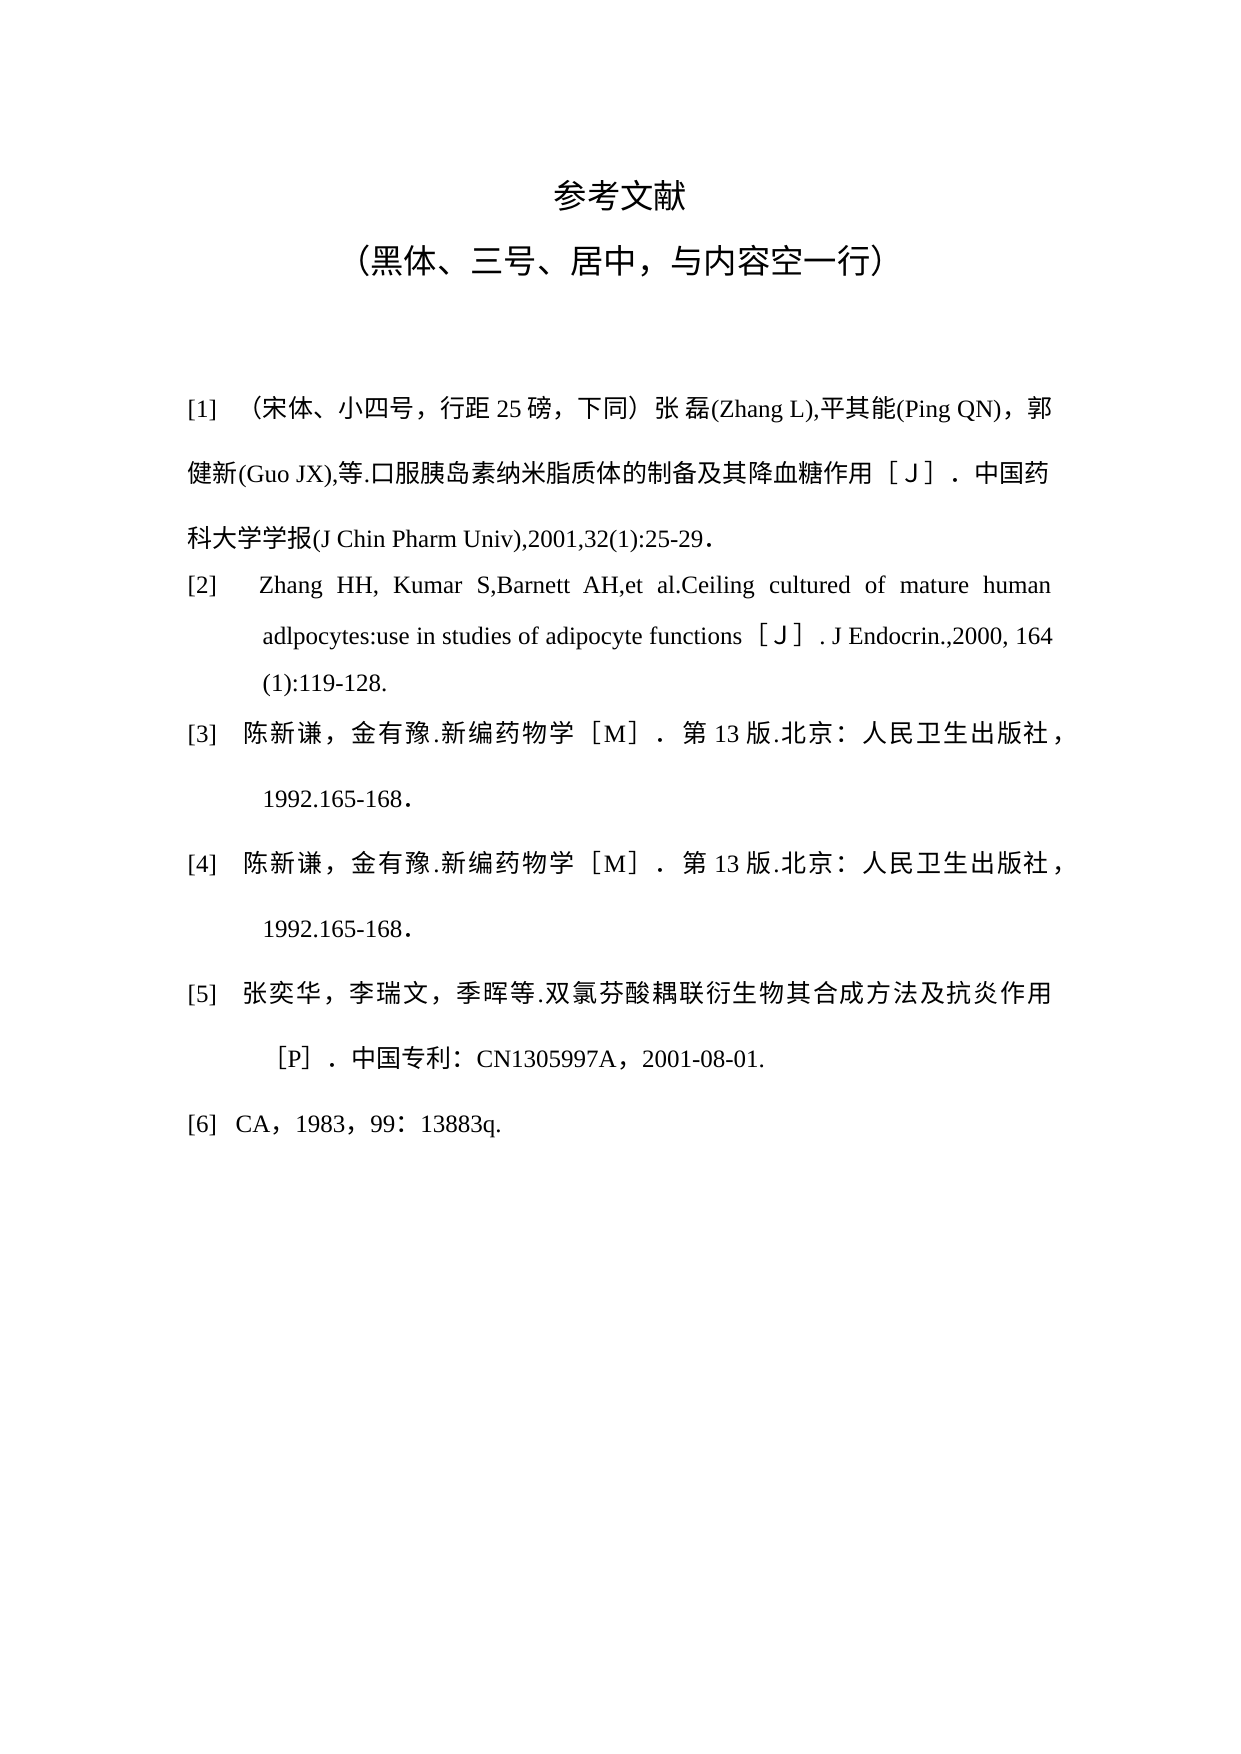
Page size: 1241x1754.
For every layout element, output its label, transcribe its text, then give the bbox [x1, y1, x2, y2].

text [3] 陈新谦，金有豫.新编药物学［M］．第13版.北京：人民卫生出版社，1992.165-168． [187, 699, 1053, 829]
text [2] Zhang HH, Kumar S,Barnett AH,et al.Ceiling cultured of mature human adlpocytes:use in studies of adipocyte functions［Ｊ］. J Endocrin.,2000, 164 (1):119-128. [187, 569, 1053, 699]
text （黑体、三号、居中，与内容空一行） [187, 227, 1053, 292]
text [4] 陈新谦，金有豫.新编药物学［M］．第13版.北京：人民卫生出版社，1992.165-168． [187, 829, 1053, 959]
text [1] （宋体、小四号，行距25磅，下同）张 磊(Zhang L),平其能(Ping QN)，郭健新(Guo JX),等.口服胰岛素纳米脂质体的制备及其降血糖作用［Ｊ］．中国药科大学学报(J Chin Pharm Univ),2001,32(1):25-29． [187, 374, 1053, 569]
text 参考文献 [187, 162, 1053, 227]
text [6] CA，1983，99：13883q. [187, 1089, 1053, 1154]
text [5] 张奕华，李瑞文，季晖等.双氯芬酸耦联衍生物其合成方法及抗炎作用［P］．中国专利：CN1305997A，2001-08-01. [187, 959, 1053, 1089]
